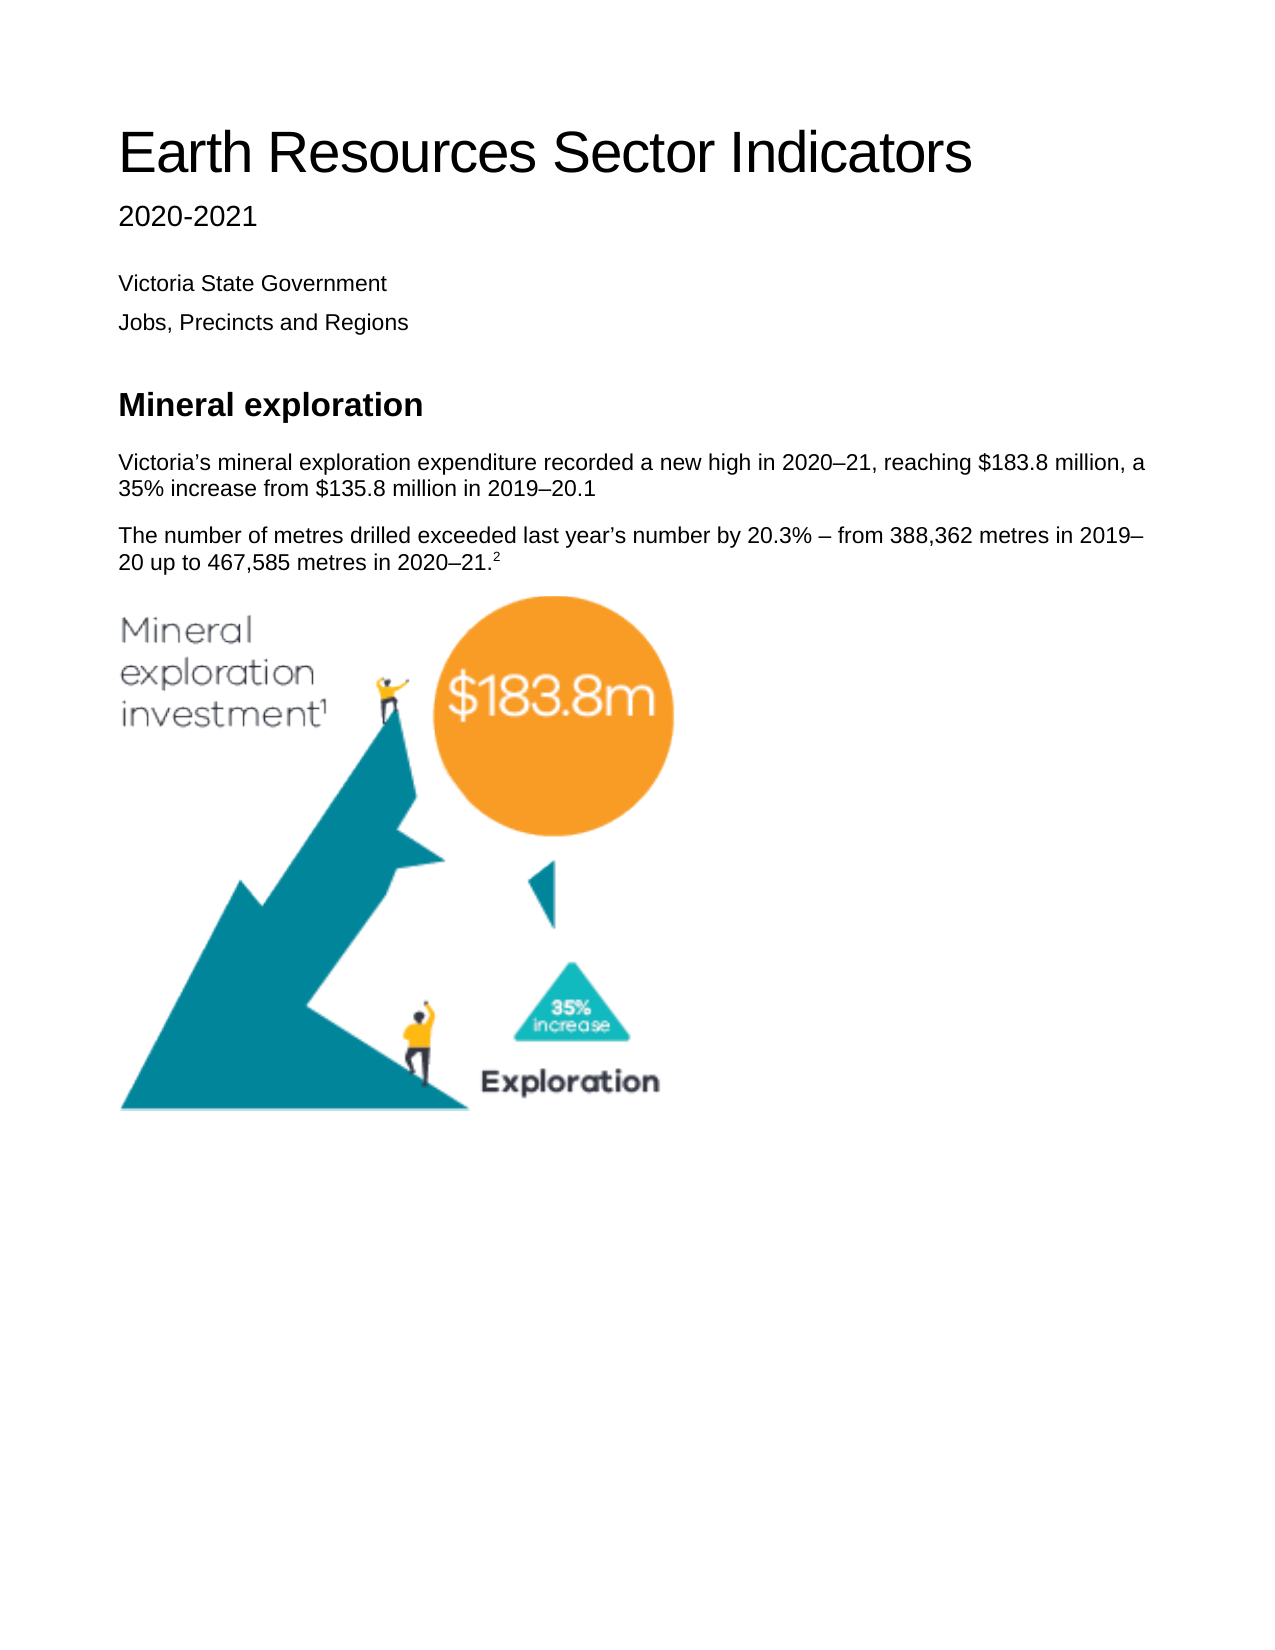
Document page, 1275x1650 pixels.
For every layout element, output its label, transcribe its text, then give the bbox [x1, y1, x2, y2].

text Victoria’s mineral exploration expenditure recorded a new high in 2020–21, reaching $183.8 million, a 35% increase from $135.8 million in 2019–20.1 [118, 449, 1157, 502]
text Victoria State Government [118, 270, 1157, 297]
text Jobs, Precincts and Regions [118, 309, 1157, 336]
text The number of metres drilled exceeded last year’s number by 20.3% – from 388,362 metres in 2019–20 up to 467,585 metres in 2020–21.2 [118, 522, 1157, 575]
title Earth Resources Sector Indicators [118, 118, 1157, 185]
picture [118, 596, 679, 1111]
subtitle Mineral exploration [118, 386, 1157, 424]
subtitle 2020‑2021 [118, 198, 1157, 233]
